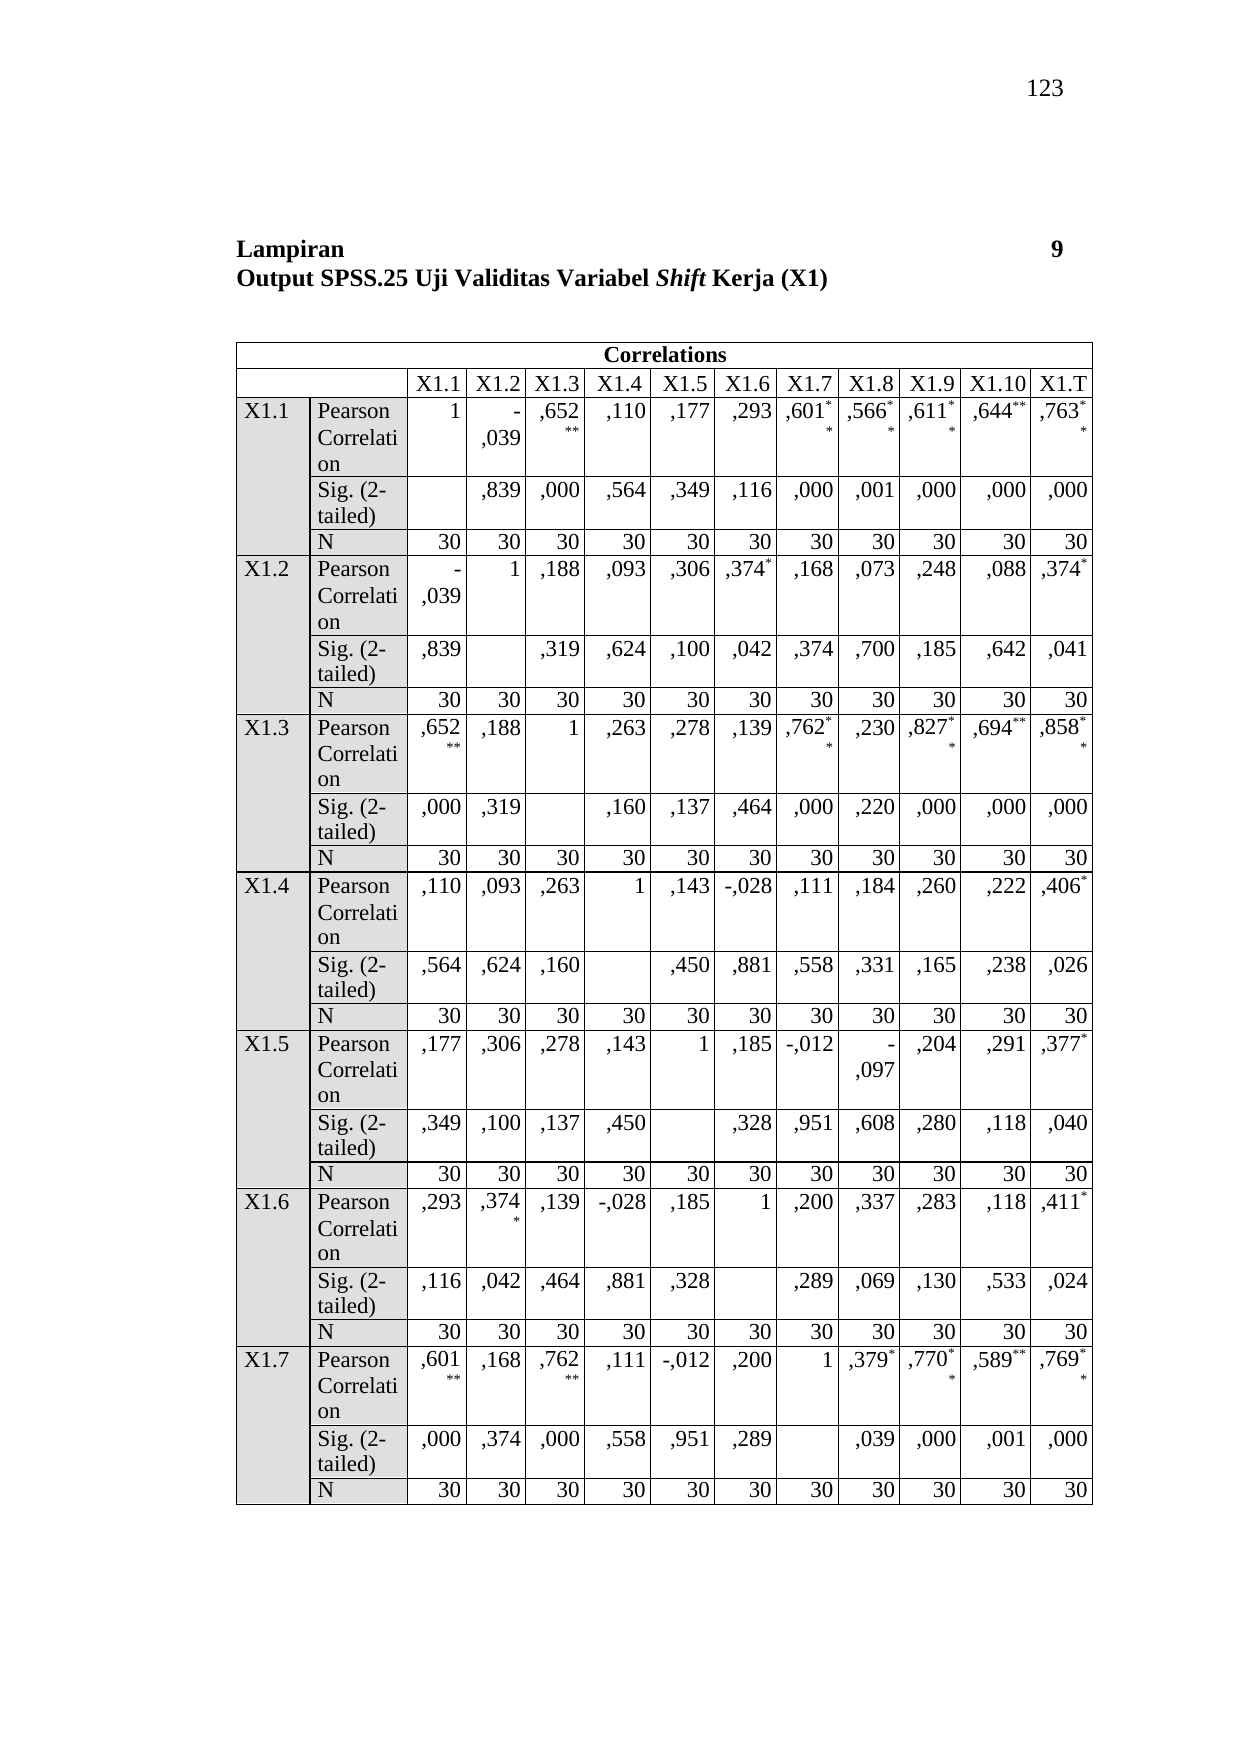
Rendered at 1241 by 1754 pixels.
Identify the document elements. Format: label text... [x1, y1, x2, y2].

table_cell 30 [1031, 1479, 1092, 1503]
table_cell ,464 [715, 794, 776, 845]
table_cell 30 [651, 1004, 714, 1030]
table_cell ,374 * [467, 1189, 525, 1267]
table_cell 30 [715, 530, 776, 555]
table_cell ,328 [651, 1268, 714, 1319]
table_cell 30 [526, 846, 584, 871]
table_cell 30 [715, 1479, 776, 1503]
table_cell ,377* [1031, 1031, 1092, 1108]
table_cell 30 [900, 846, 960, 871]
table_cell X1.1 [237, 398, 309, 555]
table_cell 30 [408, 688, 466, 713]
table_cell ,177 [408, 1031, 466, 1108]
table_cell ,168 [777, 556, 838, 635]
table_cell ,040 [1031, 1110, 1092, 1161]
table_cell 30 [839, 1163, 899, 1187]
table_cell Sig. (2- tailed) [311, 952, 407, 1003]
table_cell ,331 [839, 952, 899, 1003]
table_cell 30 [777, 1163, 838, 1187]
table_cell X1.8 [839, 369, 899, 397]
table_cell 30 [585, 1004, 650, 1030]
table_cell 30 [839, 846, 899, 871]
table_cell X1.1 [408, 369, 466, 397]
table_cell ,644** [961, 398, 1030, 476]
table_cell ,184 [839, 873, 899, 951]
table_cell [526, 794, 584, 845]
table_cell ,100 [651, 636, 714, 687]
table_cell 30 [1031, 1163, 1092, 1187]
table_cell ,291 [961, 1031, 1030, 1108]
table_cell - ,039 [467, 398, 525, 476]
table_cell ,042 [715, 636, 776, 687]
table_cell 1 [467, 556, 525, 635]
table_cell 1 [526, 715, 584, 792]
table_cell 30 [839, 1320, 899, 1346]
table_cell ,533 [961, 1268, 1030, 1319]
table_cell ,000 [900, 1426, 960, 1477]
table_cell ,624 [467, 952, 525, 1003]
table_cell ,116 [715, 477, 776, 529]
table_cell 30 [526, 530, 584, 555]
table_cell ,566* * [839, 398, 899, 476]
table_cell ,608 [839, 1110, 899, 1161]
table_cell ,289 [777, 1268, 838, 1319]
table_cell ,700 [839, 636, 899, 687]
table_cell 30 [715, 1320, 776, 1346]
table_cell ,624 [585, 636, 650, 687]
table_cell 1 [651, 1031, 714, 1108]
table_cell 30 [900, 1163, 960, 1187]
table_cell N [311, 1320, 407, 1346]
table_cell ,839 [467, 477, 525, 529]
table_cell X1.3 [237, 715, 309, 871]
table_cell ,139 [715, 715, 776, 792]
table_cell ,069 [839, 1268, 899, 1319]
table_cell 30 [839, 688, 899, 713]
text Output SPSS.25 Uji Validitas Variabel Shift Kerja (X1) [236, 263, 1121, 292]
table_cell ,230 [839, 715, 899, 792]
table_cell ,185 [651, 1189, 714, 1267]
table_cell ,000 [526, 477, 584, 529]
table_cell N [311, 688, 407, 713]
table_cell 30 [408, 1163, 466, 1187]
table_cell 30 [467, 846, 525, 871]
table_cell ,642 [961, 636, 1030, 687]
table_cell ,374* [715, 556, 776, 635]
table_cell 30 [961, 1479, 1030, 1503]
table_cell [467, 636, 525, 687]
table_cell 30 [408, 1004, 466, 1030]
table_cell 30 [651, 1320, 714, 1346]
table_cell ,093 [467, 873, 525, 951]
table_cell 30 [1031, 1320, 1092, 1346]
table_cell 30 [408, 846, 466, 871]
table_cell ,000 [777, 477, 838, 529]
table_cell ,165 [900, 952, 960, 1003]
table_cell [777, 1426, 838, 1477]
table_cell ,110 [408, 873, 466, 951]
table_cell Sig. (2- tailed) [311, 794, 407, 845]
table_cell ,177 [651, 398, 714, 476]
table_cell ,000 [961, 477, 1030, 529]
table_cell 30 [900, 530, 960, 555]
table_cell ,041 [1031, 636, 1092, 687]
table_cell ,024 [1031, 1268, 1092, 1319]
table_cell ,139 [526, 1189, 584, 1267]
table_cell 30 [1031, 530, 1092, 555]
table_cell 30 [585, 530, 650, 555]
table_cell [715, 1268, 776, 1319]
table_cell ,088 [961, 556, 1030, 635]
table_cell ,558 [777, 952, 838, 1003]
table_cell ,100 [467, 1110, 525, 1161]
table_cell 30 [651, 530, 714, 555]
table_cell ,450 [651, 952, 714, 1003]
table_cell 30 [839, 1479, 899, 1503]
table_cell ,278 [651, 715, 714, 792]
table_cell Sig. (2- tailed) [311, 1110, 407, 1161]
table_cell 1 [777, 1347, 838, 1424]
table_cell 30 [467, 1163, 525, 1187]
table_cell ,293 [408, 1189, 466, 1267]
table_cell ,000 [408, 794, 466, 845]
table_cell ,000 [1031, 794, 1092, 845]
table_cell 30 [408, 1320, 466, 1346]
table_cell 1 [585, 873, 650, 951]
table_cell ,000 [408, 1426, 466, 1477]
table_cell 30 [651, 846, 714, 871]
table_cell 30 [777, 1320, 838, 1346]
table_cell ,185 [900, 636, 960, 687]
table_cell -,028 [585, 1189, 650, 1267]
table_cell ,278 [526, 1031, 584, 1108]
table_cell 30 [526, 1320, 584, 1346]
table_cell 30 [651, 1479, 714, 1503]
table_cell 30 [651, 1163, 714, 1187]
table_cell X1.3 [526, 369, 584, 397]
table_cell Pearson Correlati on [311, 1189, 407, 1267]
table_cell N [311, 530, 407, 555]
table_cell 30 [900, 1479, 960, 1503]
table_cell ,137 [651, 794, 714, 845]
table_cell X1.5 [651, 369, 714, 397]
table_cell Pearson Correlati on [311, 715, 407, 792]
table_cell 30 [777, 846, 838, 871]
table_cell - ,039 [408, 556, 466, 635]
table_cell 30 [715, 1004, 776, 1030]
table_cell ,564 [408, 952, 466, 1003]
table_cell 30 [585, 846, 650, 871]
table_cell ,280 [900, 1110, 960, 1161]
table_cell ,160 [526, 952, 584, 1003]
table_cell 30 [777, 1004, 838, 1030]
table_cell ,762 ** [526, 1347, 584, 1424]
table_cell ,283 [900, 1189, 960, 1267]
table_cell ,349 [651, 477, 714, 529]
table_cell ,611* * [900, 398, 960, 476]
table_cell 30 [467, 1479, 525, 1503]
table_cell 30 [961, 1163, 1030, 1187]
table_cell ,026 [1031, 952, 1092, 1003]
table_cell ,000 [961, 794, 1030, 845]
table_cell 30 [777, 530, 838, 555]
table_cell 30 [900, 1004, 960, 1030]
table_cell ,337 [839, 1189, 899, 1267]
table_cell ,652 ** [526, 398, 584, 476]
table_cell ,260 [900, 873, 960, 951]
table_cell ,000 [1031, 477, 1092, 529]
table_cell 30 [585, 688, 650, 713]
table_cell Sig. (2- tailed) [311, 477, 407, 529]
table_cell 30 [585, 1163, 650, 1187]
table_cell ,073 [839, 556, 899, 635]
table_cell Sig. (2- tailed) [311, 1268, 407, 1319]
table_cell ,204 [900, 1031, 960, 1108]
table_cell ,093 [585, 556, 650, 635]
table_cell 30 [467, 688, 525, 713]
table_cell 30 [467, 1320, 525, 1346]
table_cell ,160 [585, 794, 650, 845]
table_cell ,374 [467, 1426, 525, 1477]
table_cell -,012 [651, 1347, 714, 1424]
table_cell 30 [1031, 846, 1092, 871]
table_cell ,601 ** [408, 1347, 466, 1424]
table_cell X1.4 [237, 873, 309, 1030]
table_header Correlations [237, 343, 1092, 368]
table_cell ,379* [839, 1347, 899, 1424]
table_cell N [311, 1004, 407, 1030]
table_cell 30 [408, 530, 466, 555]
table_cell ,762* * [777, 715, 838, 792]
table_cell 30 [585, 1479, 650, 1503]
table_cell 30 [1031, 1004, 1092, 1030]
table_cell ,118 [961, 1110, 1030, 1161]
table_cell Pearson Correlati on [311, 398, 407, 476]
table_cell ,769* * [1031, 1347, 1092, 1424]
table_cell 30 [526, 1479, 584, 1503]
table_cell [408, 477, 466, 529]
table_cell 30 [408, 1479, 466, 1503]
table_cell ,450 [585, 1110, 650, 1161]
table_cell 30 [961, 846, 1030, 871]
table_cell ,770* * [900, 1347, 960, 1424]
table_cell X1.T [1031, 369, 1092, 397]
table_cell ,589** [961, 1347, 1030, 1424]
table_cell ,137 [526, 1110, 584, 1161]
table_cell 30 [467, 1004, 525, 1030]
table_cell [651, 1110, 714, 1161]
table_cell ,601* * [777, 398, 838, 476]
table_cell ,652 ** [408, 715, 466, 792]
table_cell ,222 [961, 873, 1030, 951]
table_cell X1.7 [777, 369, 838, 397]
table_cell ,763* * [1031, 398, 1092, 476]
table_cell ,111 [585, 1347, 650, 1424]
table_cell 30 [839, 530, 899, 555]
table_cell 30 [839, 1004, 899, 1030]
table_cell 30 [961, 688, 1030, 713]
table_cell 30 [715, 1163, 776, 1187]
table_cell ,000 [1031, 1426, 1092, 1477]
table_cell ,110 [585, 398, 650, 476]
table_cell ,039 [839, 1426, 899, 1477]
table_cell 30 [777, 1479, 838, 1503]
table_cell ,185 [715, 1031, 776, 1108]
table_cell 30 [900, 1320, 960, 1346]
table_cell N [311, 1163, 407, 1187]
table_cell ,200 [715, 1347, 776, 1424]
table_cell 30 [585, 1320, 650, 1346]
table_cell ,248 [900, 556, 960, 635]
table_cell 30 [715, 846, 776, 871]
table_cell ,319 [467, 794, 525, 845]
table_cell ,188 [526, 556, 584, 635]
table_cell X1.10 [961, 369, 1030, 397]
table_cell 30 [526, 1004, 584, 1030]
table_cell 30 [526, 1163, 584, 1187]
table_cell ,000 [900, 477, 960, 529]
table_cell ,168 [467, 1347, 525, 1424]
table_cell ,263 [585, 715, 650, 792]
table_cell Pearson Correlati on [311, 556, 407, 635]
table_cell ,827* * [900, 715, 960, 792]
table_cell [237, 369, 407, 397]
table_cell ,328 [715, 1110, 776, 1161]
table_cell X1.5 [237, 1031, 309, 1187]
table_cell ,694** [961, 715, 1030, 792]
table_cell 30 [777, 688, 838, 713]
table_cell ,143 [585, 1031, 650, 1108]
table_cell ,464 [526, 1268, 584, 1319]
table_cell N [311, 846, 407, 871]
table_cell 30 [467, 530, 525, 555]
table_cell Sig. (2- tailed) [311, 1426, 407, 1477]
table_cell [585, 952, 650, 1003]
table_cell X1.4 [585, 369, 650, 397]
table_cell ,001 [839, 477, 899, 529]
table_cell Pearson Correlati on [311, 1031, 407, 1108]
table_cell X1.7 [237, 1347, 309, 1503]
table_cell ,238 [961, 952, 1030, 1003]
table_cell Pearson Correlati on [311, 873, 407, 951]
table_cell X1.9 [900, 369, 960, 397]
table_cell ,558 [585, 1426, 650, 1477]
table_cell X1.2 [237, 556, 309, 713]
table_cell ,116 [408, 1268, 466, 1319]
table_cell ,042 [467, 1268, 525, 1319]
table_cell ,564 [585, 477, 650, 529]
table_cell ,220 [839, 794, 899, 845]
table_cell ,293 [715, 398, 776, 476]
table_cell ,319 [526, 636, 584, 687]
table_cell ,111 [777, 873, 838, 951]
table_cell ,000 [526, 1426, 584, 1477]
table_cell 30 [1031, 688, 1092, 713]
table_cell ,374* [1031, 556, 1092, 635]
table_cell ,858* * [1031, 715, 1092, 792]
table_cell ,306 [651, 556, 714, 635]
table_cell ,143 [651, 873, 714, 951]
table_cell N [311, 1479, 407, 1503]
table_cell X1.2 [467, 369, 525, 397]
table_cell - ,097 [839, 1031, 899, 1108]
table_cell ,289 [715, 1426, 776, 1477]
table_cell ,263 [526, 873, 584, 951]
table_cell 30 [900, 688, 960, 713]
table_cell 30 [526, 688, 584, 713]
table_cell -,012 [777, 1031, 838, 1108]
table_cell Pearson Correlati on [311, 1347, 407, 1424]
table_cell ,951 [777, 1110, 838, 1161]
table_cell ,130 [900, 1268, 960, 1319]
table_cell ,839 [408, 636, 466, 687]
table_cell Sig. (2- tailed) [311, 636, 407, 687]
table_cell ,349 [408, 1110, 466, 1161]
text Lampiran 9 [236, 234, 1121, 263]
table_cell ,001 [961, 1426, 1030, 1477]
table_cell ,188 [467, 715, 525, 792]
table_cell ,881 [715, 952, 776, 1003]
table_cell ,000 [900, 794, 960, 845]
table_cell ,881 [585, 1268, 650, 1319]
table_cell ,200 [777, 1189, 838, 1267]
table_cell 30 [961, 530, 1030, 555]
table_cell ,000 [777, 794, 838, 845]
table_cell 30 [961, 1004, 1030, 1030]
table_cell ,306 [467, 1031, 525, 1108]
table_cell ,406* [1031, 873, 1092, 951]
table_cell -,028 [715, 873, 776, 951]
table_cell 30 [715, 688, 776, 713]
table_cell 1 [408, 398, 466, 476]
table_cell ,951 [651, 1426, 714, 1477]
table_cell ,118 [961, 1189, 1030, 1267]
table_cell 30 [961, 1320, 1030, 1346]
table_cell ,411* [1031, 1189, 1092, 1267]
table_cell 1 [715, 1189, 776, 1267]
table_cell ,374 [777, 636, 838, 687]
table_cell X1.6 [715, 369, 776, 397]
table_cell X1.6 [237, 1189, 309, 1346]
table_cell 30 [651, 688, 714, 713]
